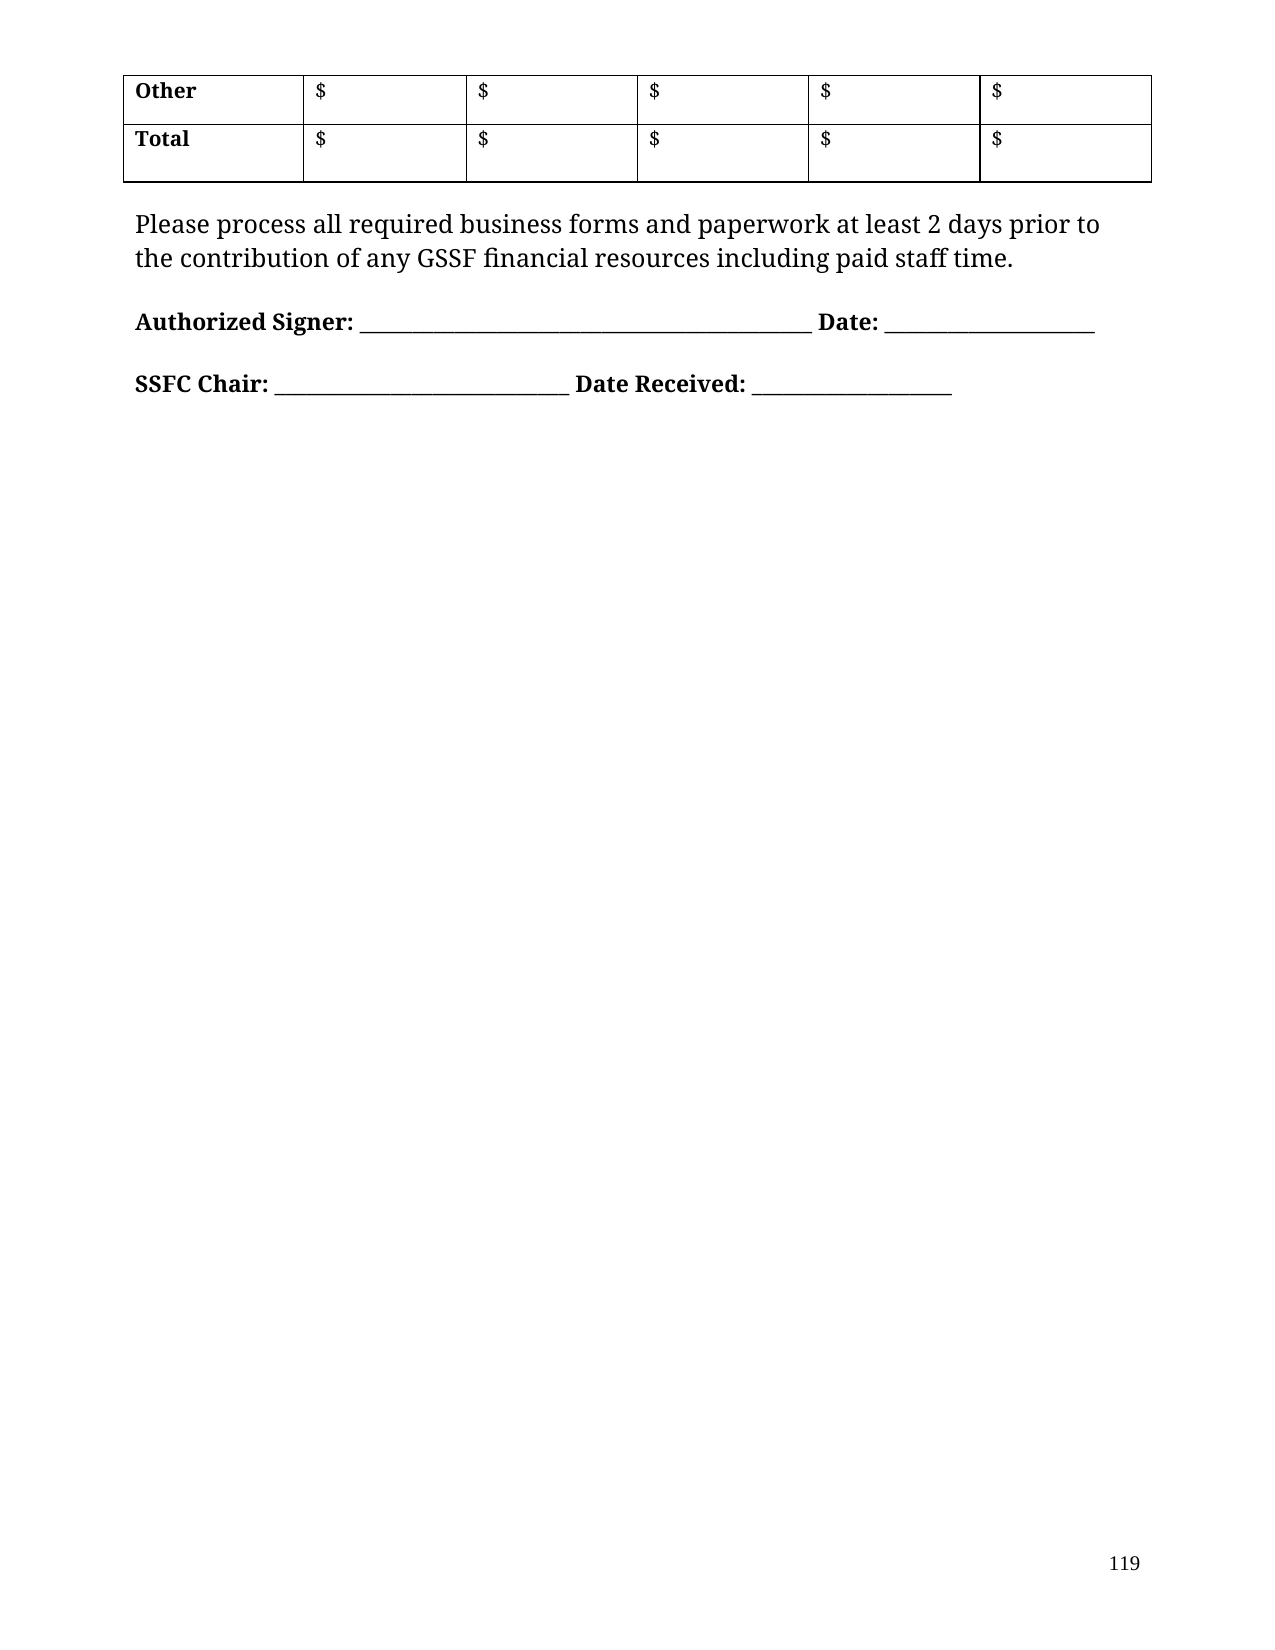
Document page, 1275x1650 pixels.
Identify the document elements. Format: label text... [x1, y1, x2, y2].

table_cell $ [467, 76, 637, 123]
table_cell $ [981, 76, 1151, 123]
table_cell $ [809, 76, 979, 123]
table_cell $ [304, 76, 466, 123]
table_cell $ [467, 125, 637, 181]
table_cell Total [124, 125, 303, 181]
table_cell $ [304, 125, 466, 181]
text Authorized Signer: ___________________________________________ Date: ____________________ [135, 306, 1140, 337]
text Please process all required business forms and paperwork at least 2 days prior to the contribution of any GSSF financial resources including paid staff time. [135, 206, 1140, 274]
subtitle SSFC Chair: ____________________________ Date Received: ___________________ [135, 368, 1140, 399]
table_cell $ [638, 76, 808, 123]
table_cell $ [809, 125, 979, 181]
table_cell $ [981, 125, 1151, 181]
table_cell $ [638, 125, 808, 181]
table_cell Other [124, 76, 303, 123]
